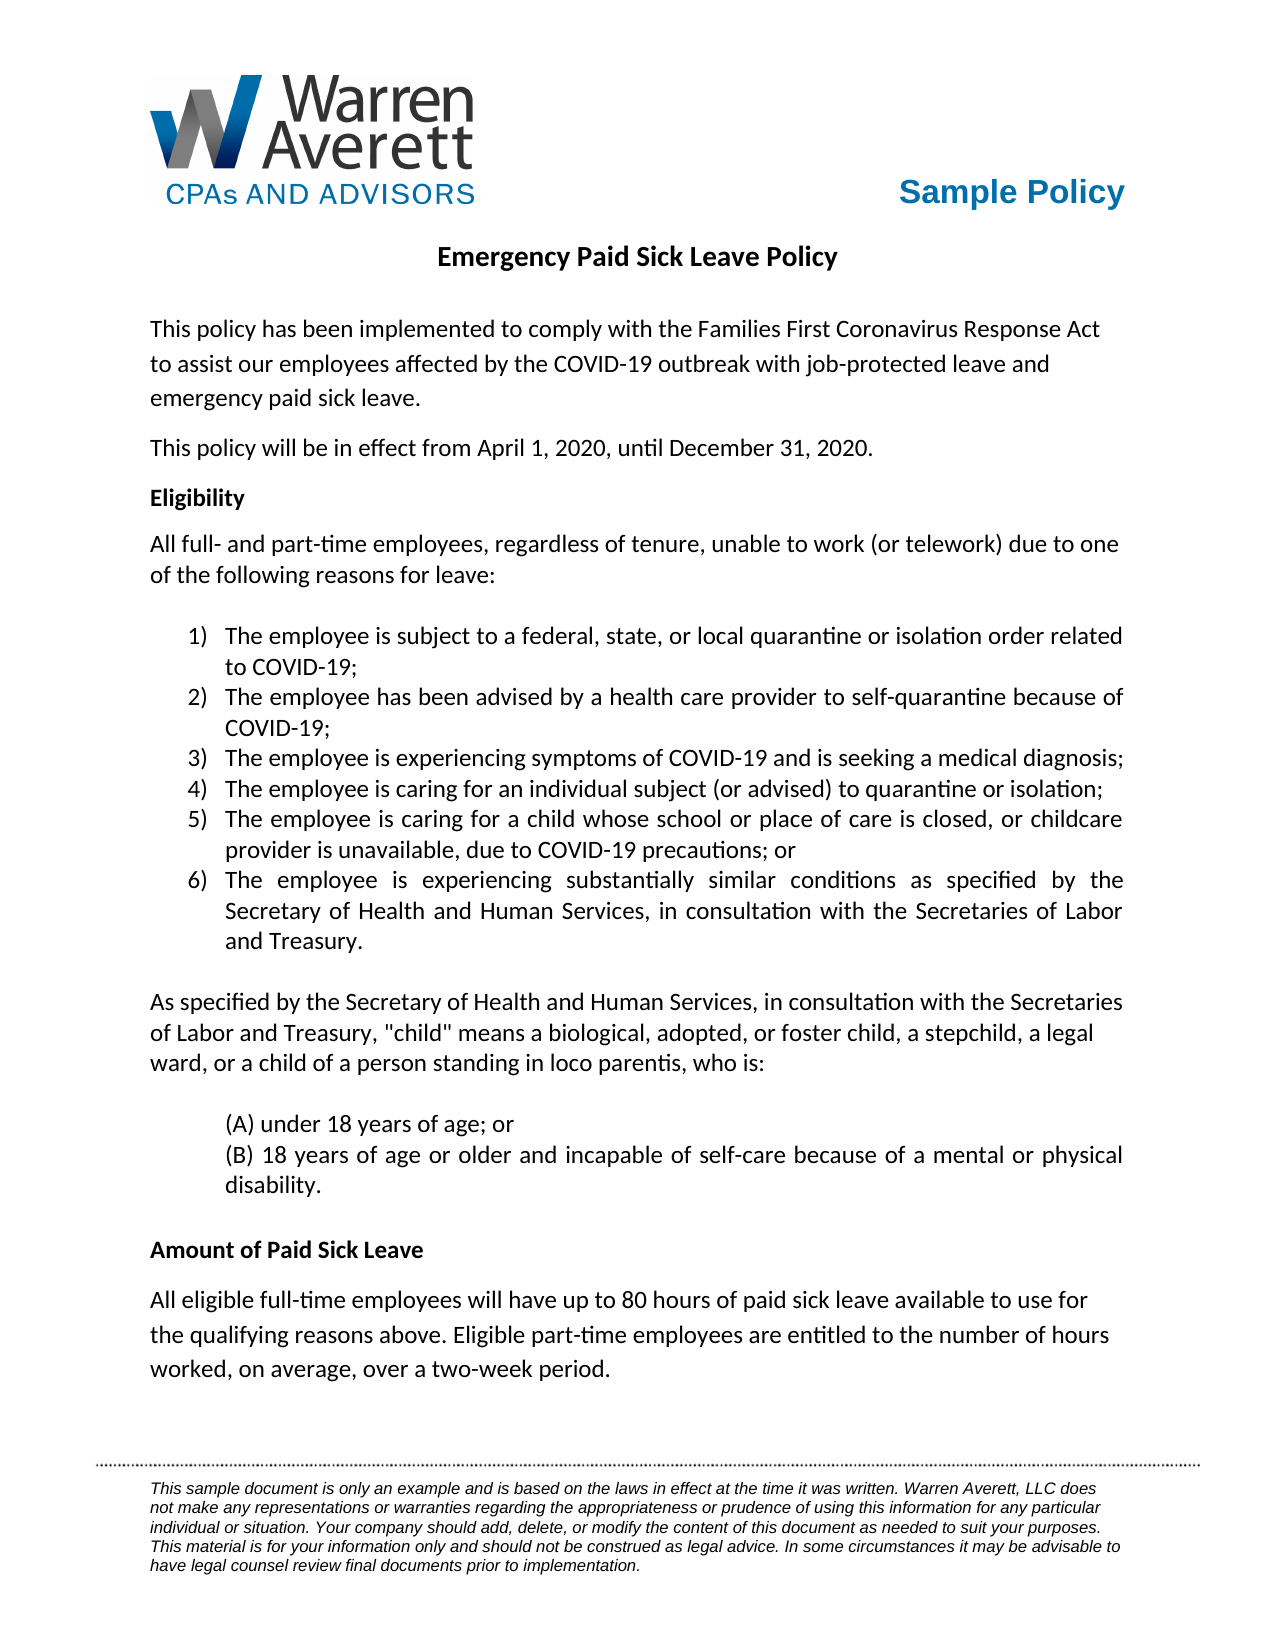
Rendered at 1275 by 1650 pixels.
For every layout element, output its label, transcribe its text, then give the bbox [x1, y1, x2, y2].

list The employee is experiencing substantially similar conditions as specified by the Secretary of Health and Human Services, in consultation with the Secretaries of Labor and Treasury. [187, 864, 1125, 956]
text Emergency Paid Sick Leave Policy [150, 238, 1125, 274]
text This policy has been implemented to comply with the Families First Coronavirus Response Act to assist our employees affected by the COVID-19 outbreak with job-protected leave and emergency paid sick leave. [150, 310, 1125, 413]
text As specified by the Secretary of Health and Human Services, in consultation with the Secretaries of Labor and Treasury, "child" means a biological, adopted, or foster child, a stepchild, a legal ward, or a child of a person standing in loco parentis, who is: [150, 986, 1125, 1078]
text (B) 18 years of age or older and incapable of self-care because of a mental or physical disability. [225, 1139, 1125, 1200]
text (A) under 18 years of age; or [225, 1108, 1125, 1139]
list The employee is caring for a child whose school or place of care is closed, or childcare provider is unavailable, due to COVID-19 precautions; or [187, 803, 1125, 864]
list The employee is subject to a federal, state, or local quarantine or isolation order related to COVID-19; [187, 620, 1125, 681]
list The employee is experiencing symptoms of COVID-19 and is seeking a medical diagnosis; [187, 742, 1125, 773]
text Eligibility [150, 478, 1125, 513]
text All eligible full-time employees will have up to 80 hours of paid sick leave available to use for the qualifying reasons above. Eligible part-time employees are entitled to the number of hours worked, on average, over a two-week period. [150, 1281, 1125, 1384]
picture [90, 1458, 1200, 1467]
list The employee is caring for an individual subject (or advised) to quarantine or isolation; [187, 773, 1125, 803]
text Amount of Paid Sick Leave [150, 1231, 1125, 1265]
text All full- and part-time employees, regardless of tenure, unable to work (or telework) due to one of the following reasons for leave: [150, 528, 1125, 589]
picture [150, 75, 474, 204]
list The employee has been advised by a health care provider to self-quarantine because of COVID-19; [187, 681, 1125, 742]
text This policy will be in effect from April 1, 2020, until December 31, 2020. [150, 428, 1125, 463]
